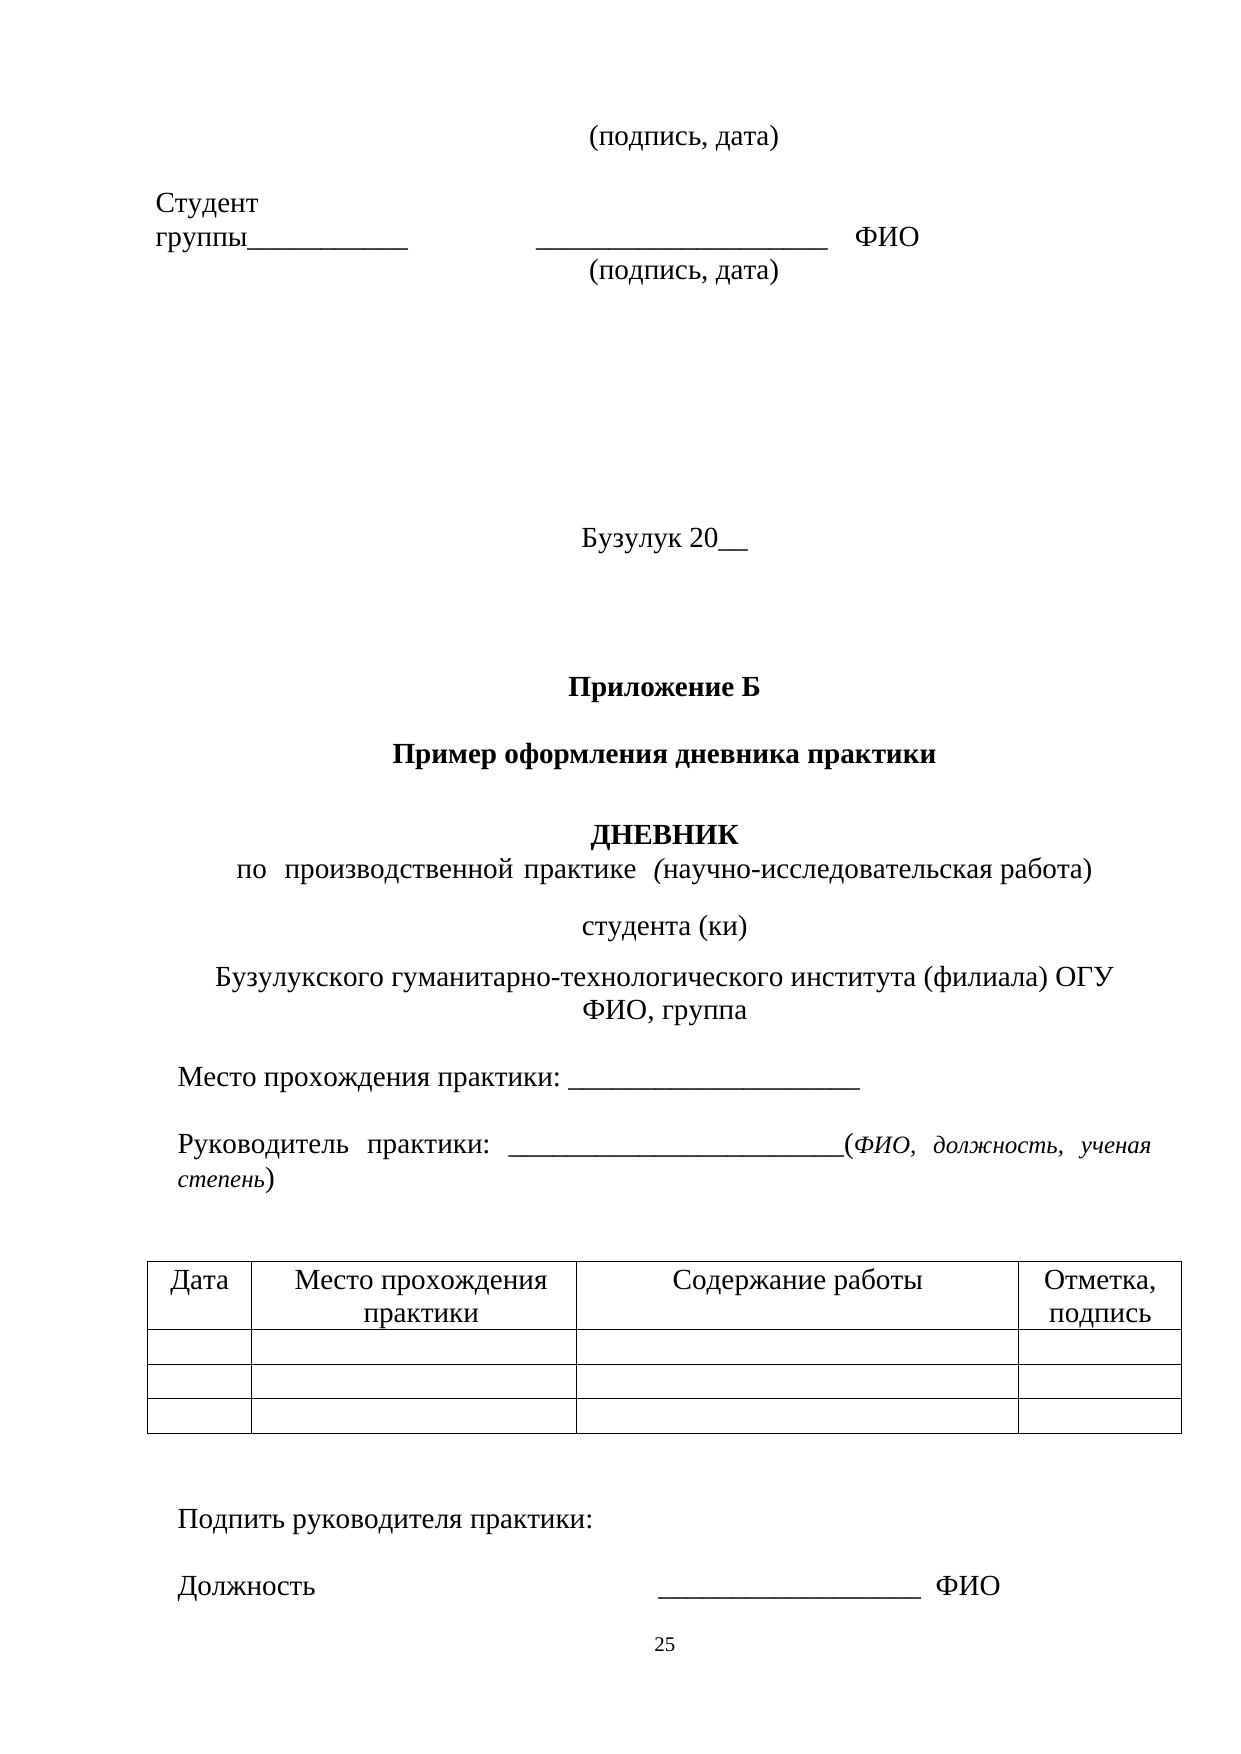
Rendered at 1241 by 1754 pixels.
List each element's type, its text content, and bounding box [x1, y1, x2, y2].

table_header Содержание работы [577, 1262, 1018, 1329]
text Руководитель практики: _______________________(ФИО, должность, ученая степень) [177, 1127, 1152, 1194]
table_cell [252, 1365, 576, 1398]
table_cell [577, 1399, 1018, 1433]
table_header Отметка, подпись [1019, 1262, 1181, 1329]
table_cell [252, 1330, 576, 1363]
text ДНЕВНИК [177, 817, 1152, 851]
table_cell [252, 1399, 576, 1433]
subtitle Пример оформления дневника практики [177, 736, 1152, 769]
table_cell [577, 1330, 1018, 1363]
table_header Дата [148, 1262, 251, 1329]
text Подпить руководителя практики: [177, 1501, 1152, 1534]
table_cell [577, 1365, 1018, 1398]
table_cell [148, 1330, 251, 1363]
text студента (ки) [177, 908, 1152, 942]
table_header Место прохождения практики [252, 1262, 576, 1329]
table_cell [1019, 1399, 1181, 1433]
table_cell [1019, 1330, 1181, 1363]
table_cell [148, 1365, 251, 1398]
table_cell [148, 1399, 251, 1433]
text Бузулукского гуманитарно-технологического института (филиала) ОГУ [177, 959, 1152, 992]
text ФИО, группа [177, 992, 1152, 1026]
text Место прохождения практики: ____________________ [177, 1059, 1152, 1093]
table_cell [1019, 1365, 1181, 1398]
text по производственной практике (научно-исследовательская работа) [177, 851, 1152, 884]
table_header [133, 118, 1196, 669]
text Должность __________________ ФИО [177, 1568, 1152, 1601]
subtitle Приложение Б [177, 669, 1152, 702]
